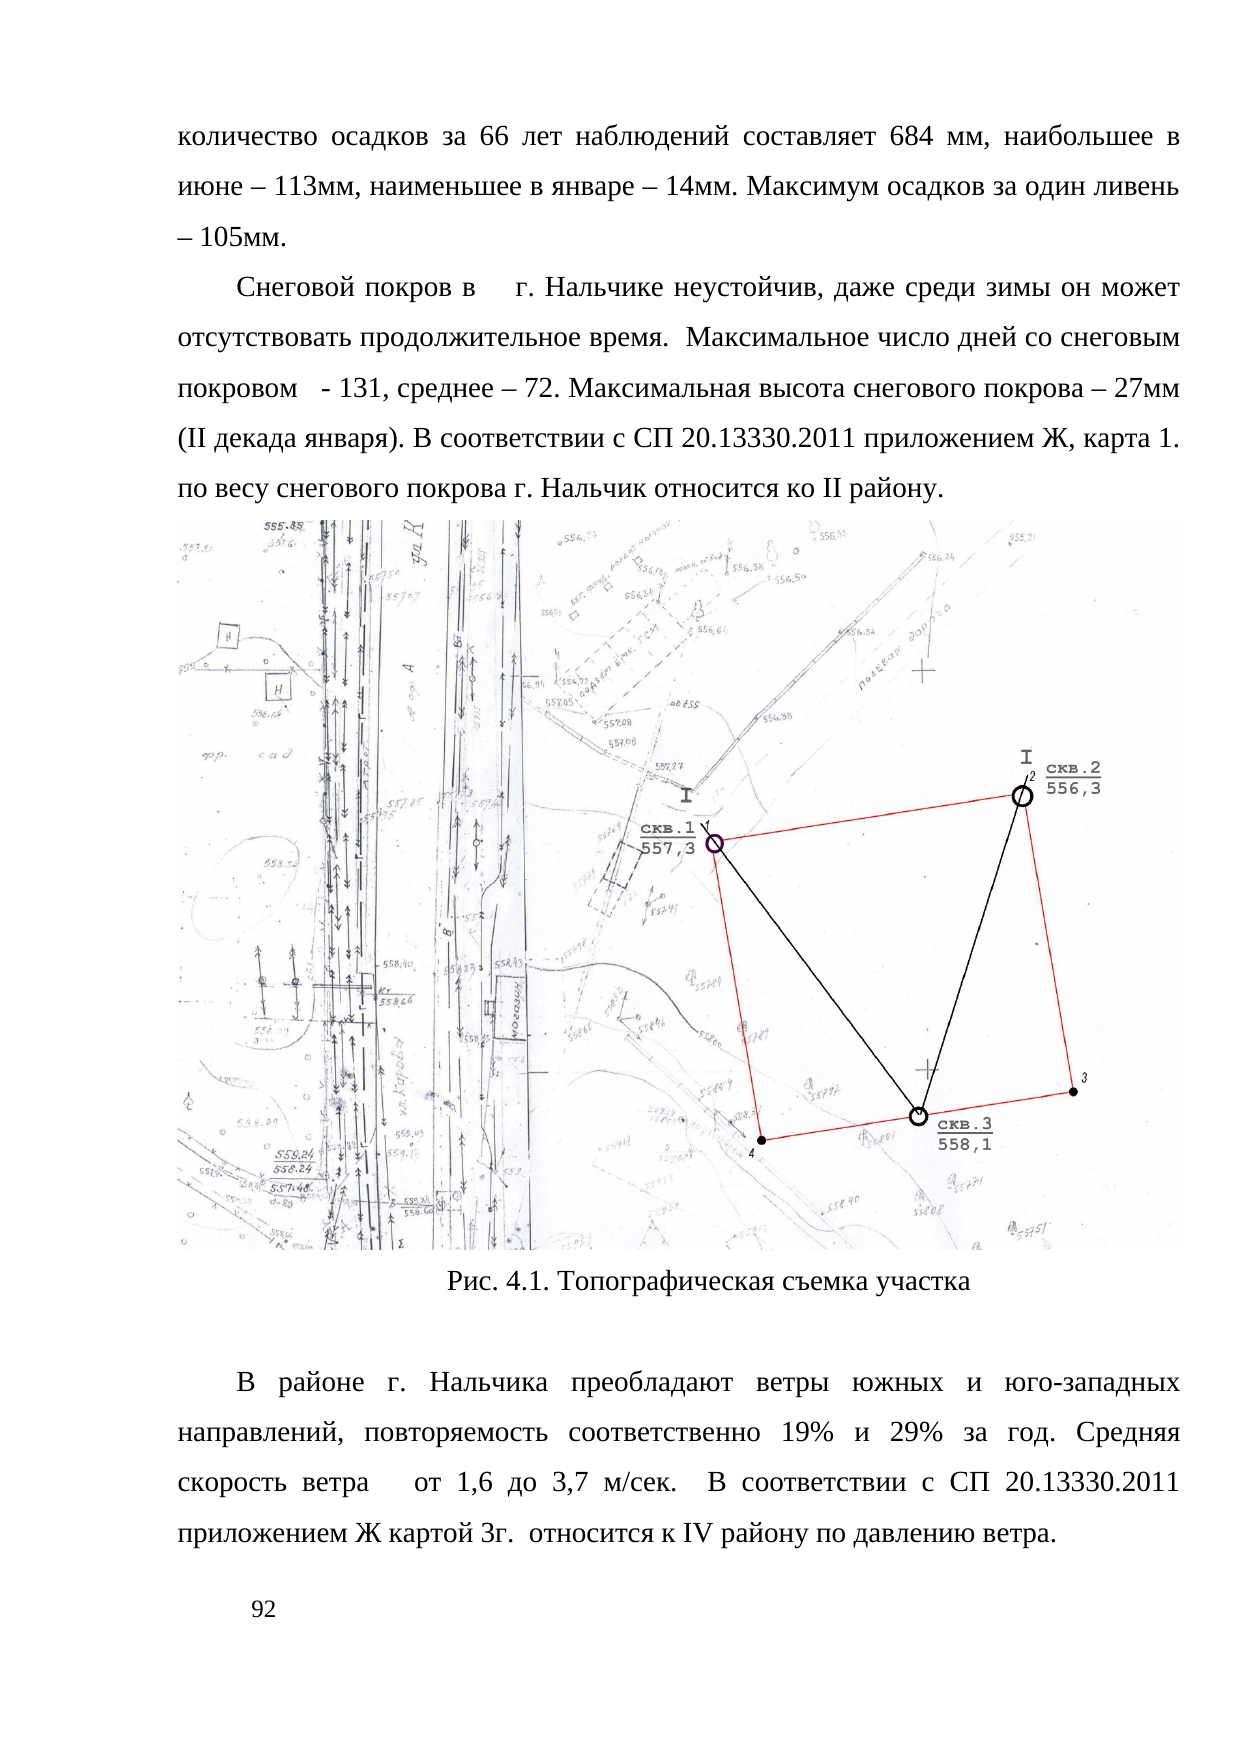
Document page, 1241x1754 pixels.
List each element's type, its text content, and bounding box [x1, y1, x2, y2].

text Рис. 4.1. Топографическая съемка участка [177, 1263, 1181, 1297]
picture [177, 520, 1182, 1250]
text Снеговой покров в г. Нальчике неустойчив, даже среди зимы он может отсутствовать продолжительное время. Максимальное число дней со снеговым покровом - 131, среднее – 72. Максимальная высота снегового покрова – 27мм (II декада января). В соответствии с СП 20.13330.2011 приложением Ж, карта 1. по весу снегового покрова г. Нальчик относится ко II району. [177, 269, 1181, 504]
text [177, 118, 1181, 252]
text В районе г. Нальчика преобладают ветры южных и юго-западных направлений, повторяемость соответственно 19% и 29% за год. Средняя скорость ветра от 1,6 до 3,7 м/сек. В соответствии с СП 20.13330.2011 приложением Ж картой 3г. относится к IV району по давлению ветра. [177, 1364, 1181, 1548]
